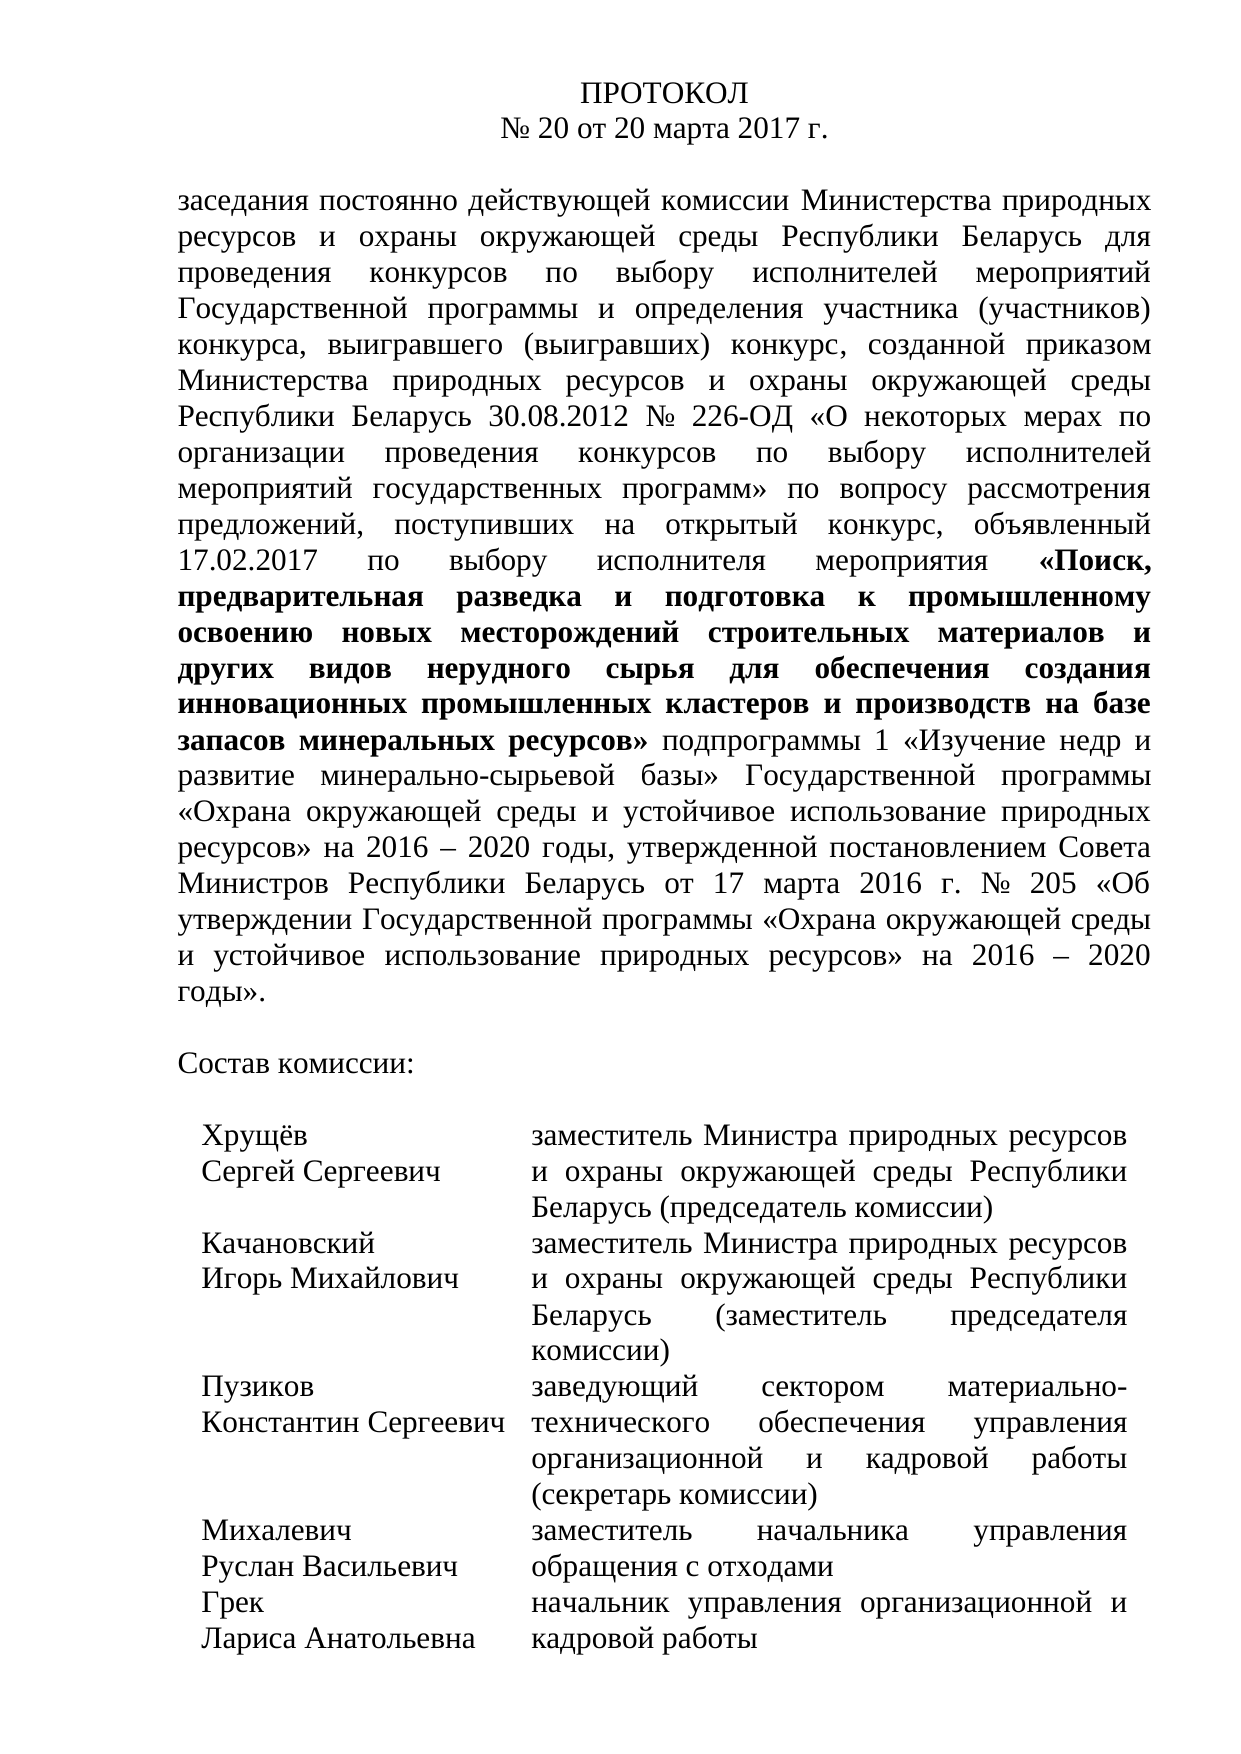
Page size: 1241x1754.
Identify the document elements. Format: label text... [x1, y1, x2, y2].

table_header заместитель Министра природных ресурсов и охраны окружающей среды Республики Беларусь (председатель комиссии) [520, 1116, 1139, 1224]
table_cell заведующий сектором материально-технического обеспечения управления организационной и кадровой работы (секретарь комиссии) [520, 1368, 1139, 1511]
text № 20 от 20 марта 2017 г. [177, 110, 1152, 146]
text Состав комиссии: [177, 1044, 1152, 1080]
table_header Хрущёв Сергей Сергеевич [190, 1116, 520, 1224]
table_cell начальник управления организационной и кадровой работы [520, 1583, 1139, 1655]
text ПРОТОКОЛ [177, 74, 1152, 110]
table_cell Качановский Игорь Михайлович [190, 1224, 520, 1368]
table_cell Михалевич Руслан Васильевич [190, 1511, 520, 1583]
table_cell Пузиков Константин Сергеевич [190, 1368, 520, 1511]
table_cell Грек Лариса Анатольевна [190, 1583, 520, 1655]
text заседания постоянно действующей комиссии Министерства природных ресурсов и охраны окружающей среды Республики Беларусь для проведения конкурсов по выбору исполнителей мероприятий Государственной программы и определения участника (участников) конкурса, выигравшего (выигравших) конкурс, созданной приказом Министерства природных ресурсов и охраны окружающей среды Республики Беларусь 30.08.2012 № 226-ОД «О некоторых мерах по организации проведения конкурсов по выбору исполнителей мероприятий государственных программ» по вопросу рассмотрения предложений, поступивших на открытый конкурс, объявленный 17.02.2017 по выбору исполнителя мероприятия «Поиск, предварительная разведка и подготовка к промышленному освоению новых месторождений строительных материалов и других видов нерудного сырья для обеспечения создания инновационных промышленных кластеров и производств на базе запасов минеральных ресурсов» подпрограммы 1 «Изучение недр и развитие минерально-сырьевой базы» Государственной программы «Охрана окружающей среды и устойчивое использование природных ресурсов» на 2016 – 2020 годы, утвержденной постановлением Совета Министров Республики Беларусь от 17 марта 2016 г. № 205 «Об утверждении Государственной программы «Охрана окружающей среды и устойчивое использование природных ресурсов» на 2016 – 2020 годы». [177, 182, 1152, 1008]
table_cell заместитель Министра природных ресурсов и охраны окружающей среды Республики Беларусь (заместитель председателя комиссии) [520, 1224, 1139, 1368]
table_cell заместитель начальника управления обращения с отходами [520, 1511, 1139, 1583]
